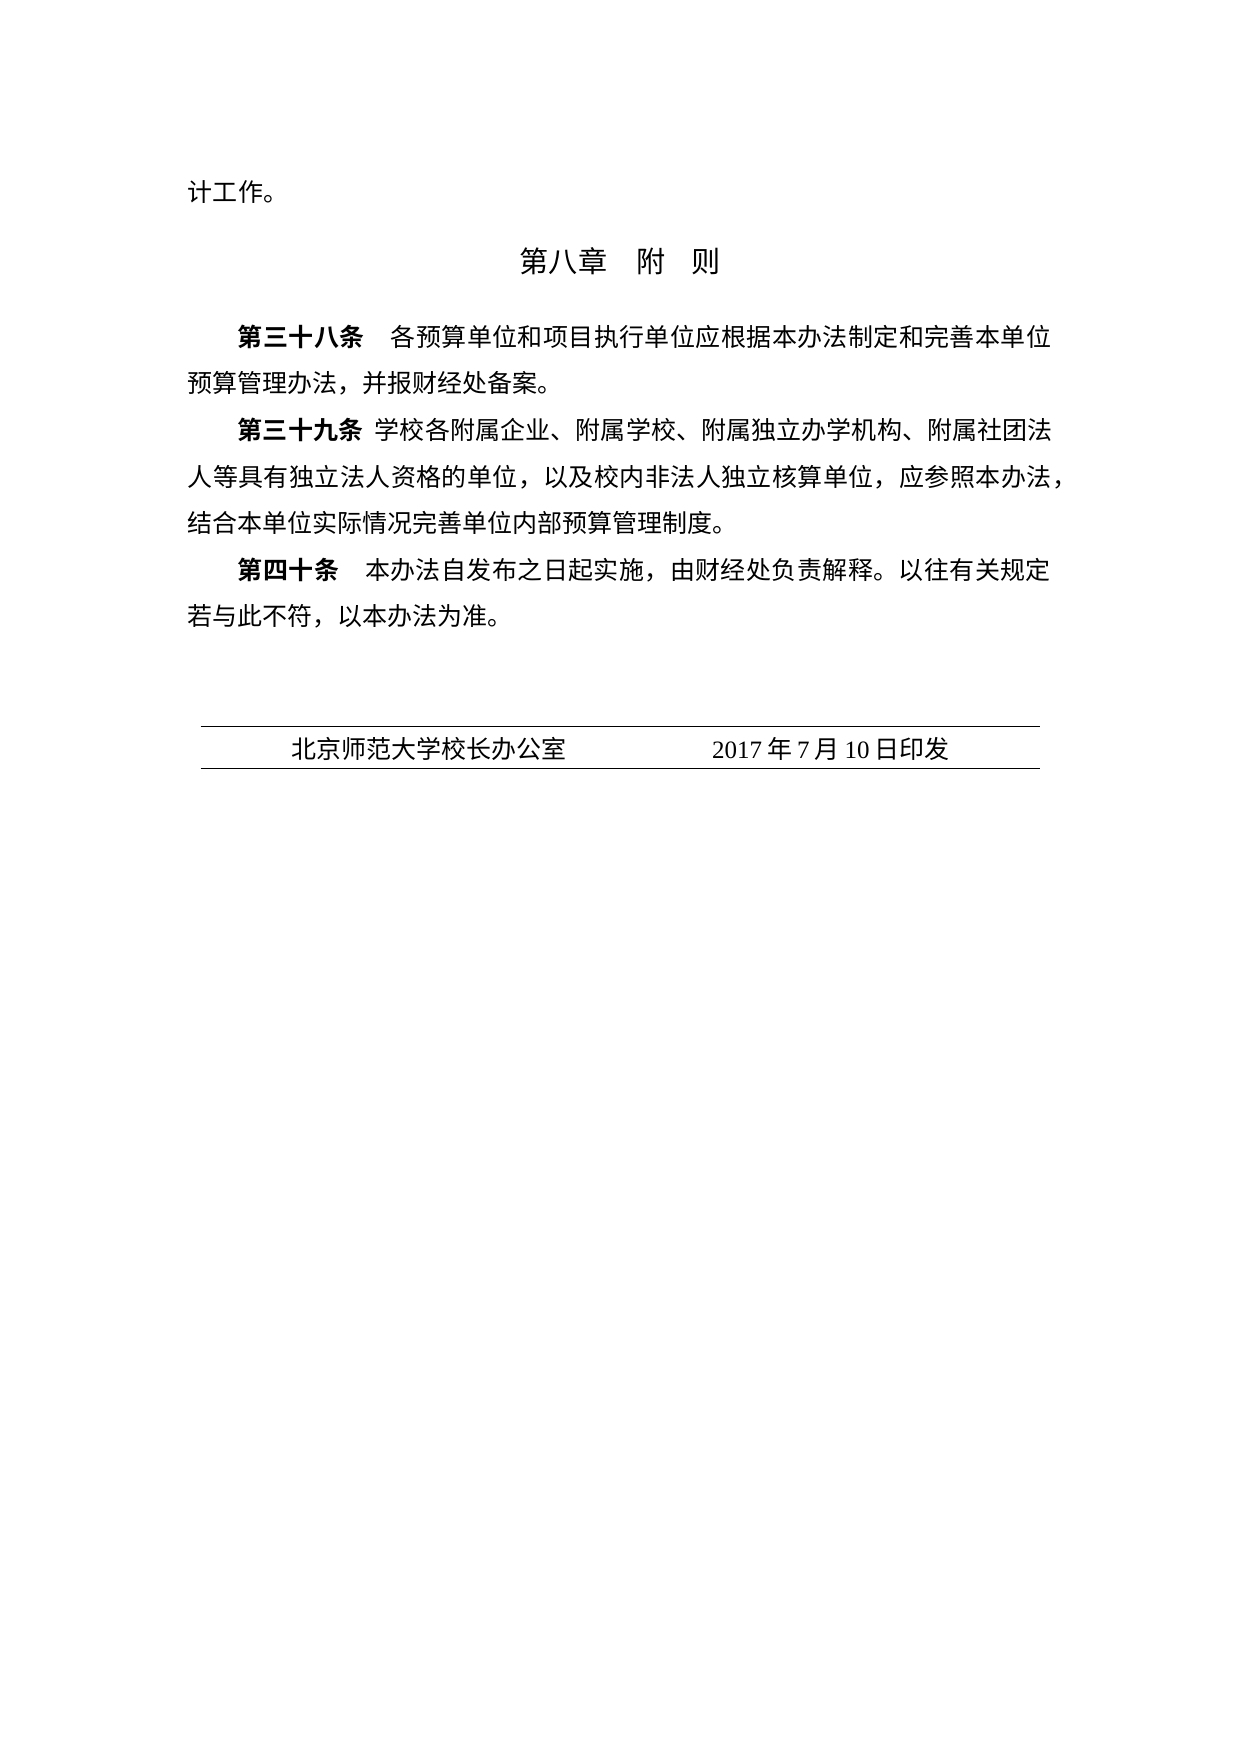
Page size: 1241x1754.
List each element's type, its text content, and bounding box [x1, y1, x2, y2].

text 第三十八条 各预算单位和项目执行单位应根据本办法制定和完善本单位预算管理办法，并报财经处备案。 [187, 307, 1053, 400]
text 第三十九条 学校各附属企业、附属学校、附属独立办学机构、附属社团法人等具有独立法人资格的单位，以及校内非法人独立核算单位，应参照本办法，结合本单位实际情况完善单位内部预算管理制度。 [187, 400, 1053, 540]
text 第四十条 本办法自发布之日起实施，由财经处负责解释。以往有关规定若与此不符，以本办法为准。 [187, 540, 1053, 633]
table_header 北京师范大学校长办公室 2017年7月10日印发 [201, 727, 1040, 767]
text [187, 162, 1053, 208]
subtitle 第八章 附 则 [187, 234, 1053, 281]
